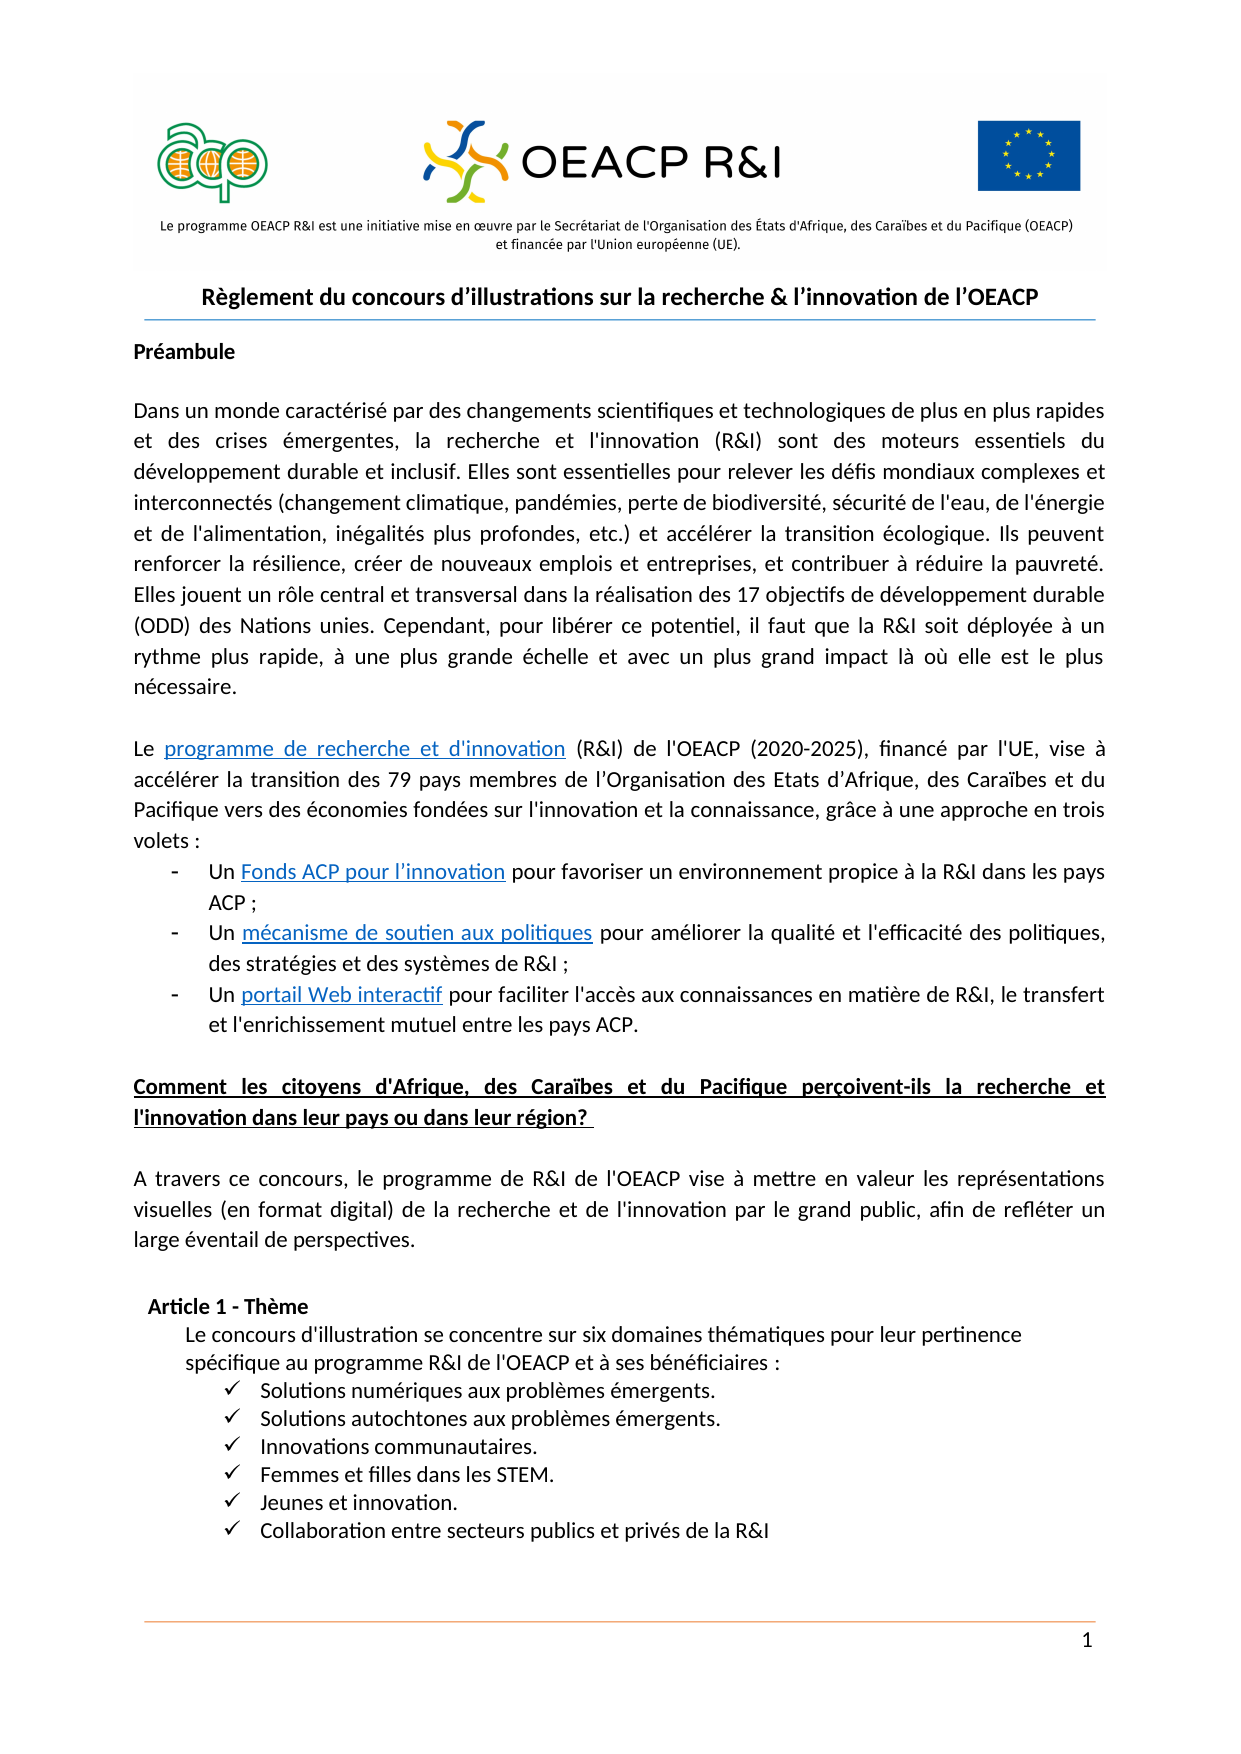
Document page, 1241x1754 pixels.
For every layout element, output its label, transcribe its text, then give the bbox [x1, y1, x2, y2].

list Un portail Web interactif pour faciliter l'accès aux connaissances en matière de R&I, le transfert et l'enrichissement mutuel entre les pays ACP. [171, 980, 1107, 1038]
subtitle Article 1 - Thème [148, 1292, 1107, 1320]
text A travers ce concours, le programme de R&I de l'OEACP vise à mettre en valeur les représentations visuelles (en format digital) de la recherche et de l'innovation par le grand public, afin de refléter un large éventail de perspectives. [133, 1164, 1107, 1254]
text Dans un monde caractérisé par des changements scientifiques et technologiques de plus en plus rapides et des crises émergentes, la recherche et l'innovation (R&I) sont des moteurs essentiels du développement durable et inclusif. Elles sont essentielles pour relever les défis mondiaux complexes et interconnectés (changement climatique, pandémies, perte de biodiversité, sécurité de l'eau, de l'énergie et de l'alimentation, inégalités plus profondes, etc.) et accélérer la transition écologique. Ils peuvent renforcer la résilience, créer de nouveaux emplois et entreprises, et contribuer à réduire la pauvreté. Elles jouent un rôle central et transversal dans la réalisation des 17 objectifs de développement durable (ODD) des Nations unies. Cependant, pour libérer ce potentiel, il faut que la R&I soit déployée à un rythme plus rapide, à une plus grande échelle et avec un plus grand impact là où elle est le plus nécessaire. [133, 396, 1107, 701]
text Le programme de recherche et d'innovation (R&I) de l'OEACP (2020-2025), financé par l'UE, vise à accélérer la transition des 79 pays membres de l’Organisation des Etats d’Afrique, des Caraïbes et du Pacifique vers des économies fondées sur l'innovation et la connaissance, grâce à une approche en trois volets : [133, 734, 1107, 854]
text Préambule [133, 337, 1107, 365]
list Jeunes et innovation. [223, 1488, 1107, 1516]
list Collaboration entre secteurs publics et privés de la R&I [223, 1516, 1107, 1544]
text Comment les citoyens d'Afrique, des Caraïbes et du Pacifique perçoivent-ils la recherche et l'innovation dans leur pays ou dans leur région? [133, 1072, 1107, 1131]
text Le concours d'illustration se concentre sur six domaines thématiques pour leur pertinence spécifique au programme R&I de l'OEACP et à ses bénéficiaires : [185, 1320, 1107, 1376]
list Un Fonds ACP pour l’innovation pour favoriser un environnement propice à la R&I dans les pays ACP ; [171, 857, 1107, 916]
list Solutions autochtones aux problèmes émergents. [223, 1404, 1107, 1432]
list Innovations communautaires. [223, 1432, 1107, 1460]
picture [133, 73, 1108, 271]
list Femmes et filles dans les STEM. [223, 1460, 1107, 1488]
list Solutions numériques aux problèmes émergents. [223, 1376, 1107, 1404]
list Un mécanisme de soutien aux politiques pour améliorer la qualité et l'efficacité des politiques, des stratégies et des systèmes de R&I ; [171, 918, 1107, 977]
title Règlement du concours d’illustrations sur la recherche & l’innovation de l’OEACP [172, 281, 1068, 312]
